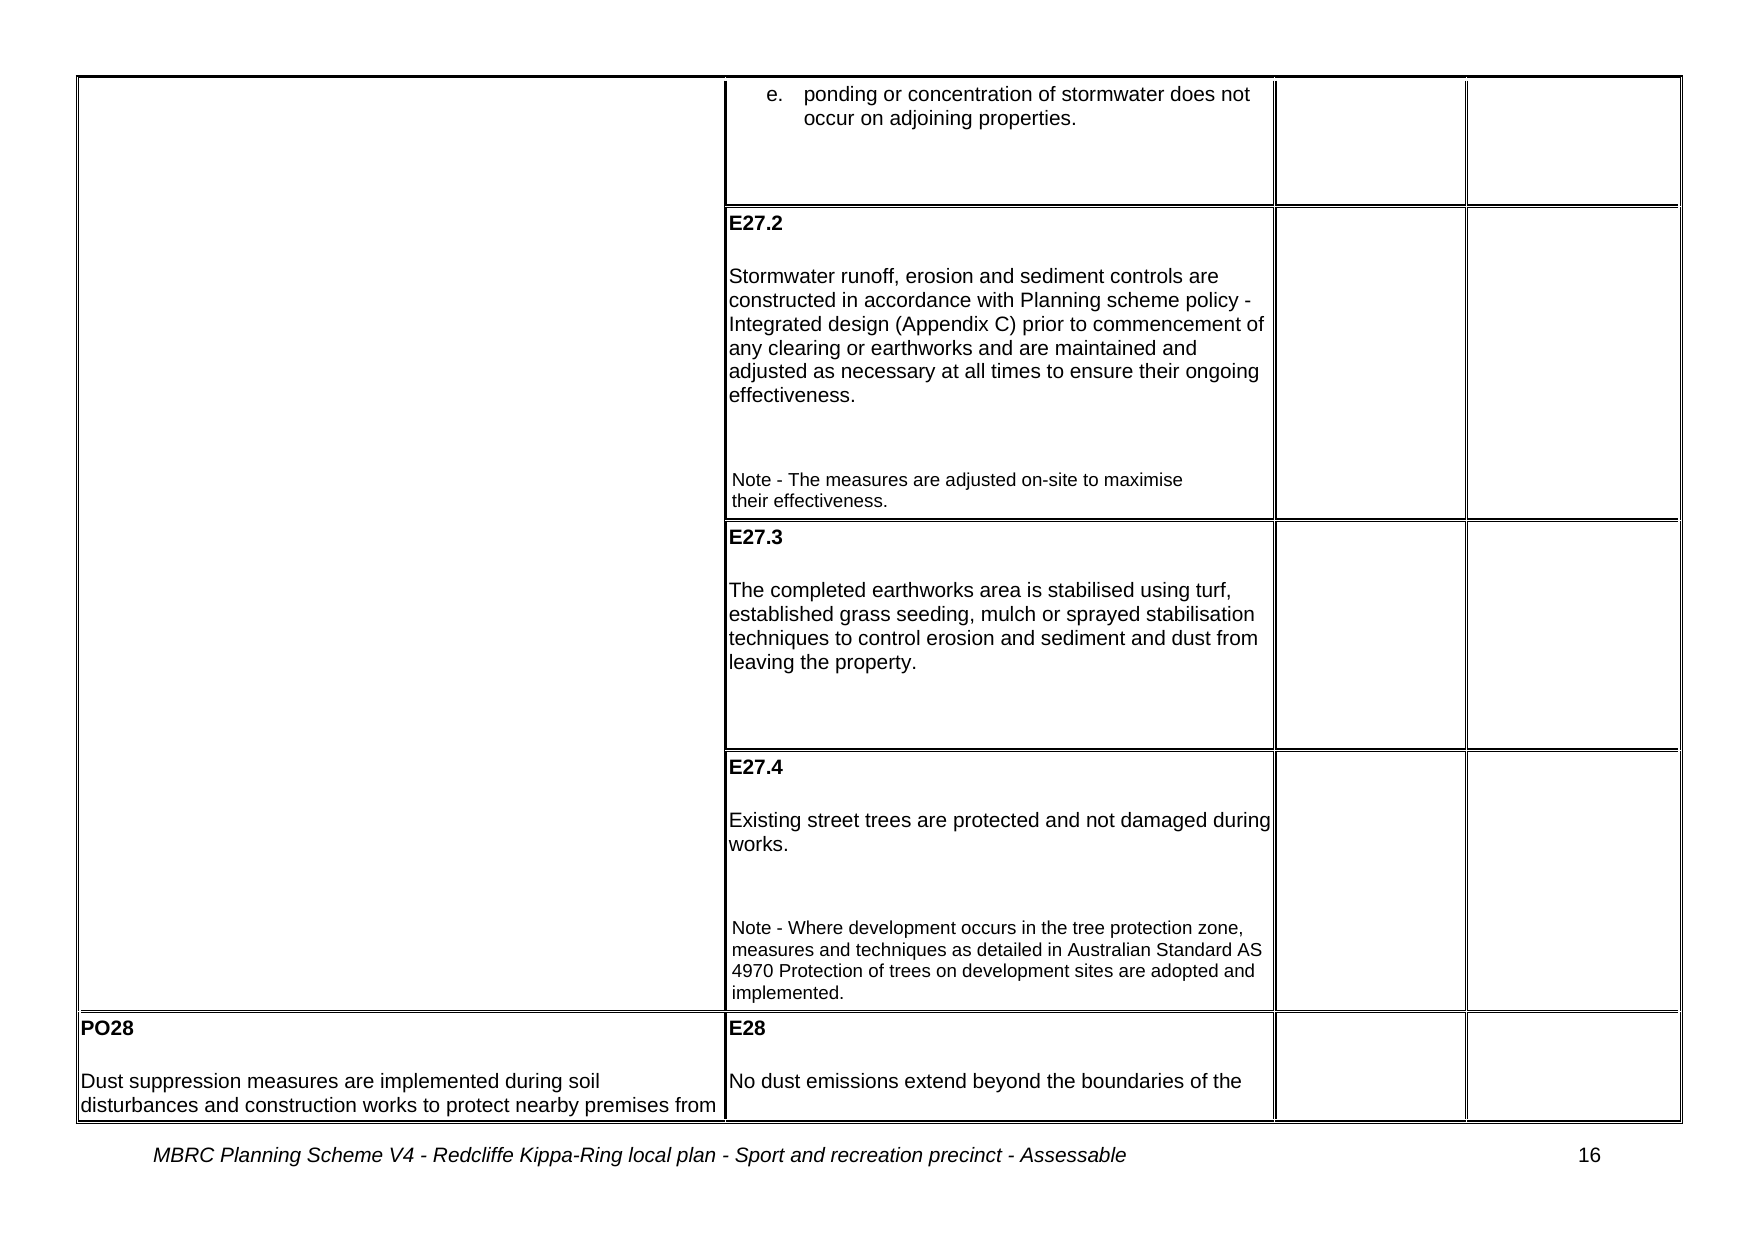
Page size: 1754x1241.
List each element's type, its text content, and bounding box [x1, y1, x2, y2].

table_cell [1468, 204, 1680, 518]
table_cell [1468, 748, 1680, 1010]
table_cell [1467, 1010, 1681, 1120]
table_cell [1275, 1013, 1467, 1120]
table_cell [1277, 522, 1465, 748]
table_cell [1467, 78, 1680, 204]
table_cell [725, 77, 1275, 204]
table_cell E27.4 Existing street trees are protected and not damaged during works. [727, 752, 1273, 1010]
table_cell [1468, 518, 1680, 748]
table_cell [77, 1010, 725, 1120]
table_cell [1277, 752, 1465, 1010]
table_cell E27.2 Stormwater runoff, erosion and sediment controls are constructed in accordance with Planning scheme policy - Integrated design (Appendix C) prior to commencement of any clearing or earthworks and are maintained and adjusted as necessary at all times to ensure their ongoing effectiveness. [727, 208, 1273, 518]
table_cell E27.3 The completed earthworks area is stabilised using turf, established grass seeding, mulch or sprayed stabilisation techniques to control erosion and sediment and dust from leaving the property. [727, 522, 1273, 748]
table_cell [79, 78, 725, 1010]
table_cell [1275, 78, 1467, 204]
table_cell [725, 1010, 1275, 1120]
table_cell [1277, 208, 1465, 518]
